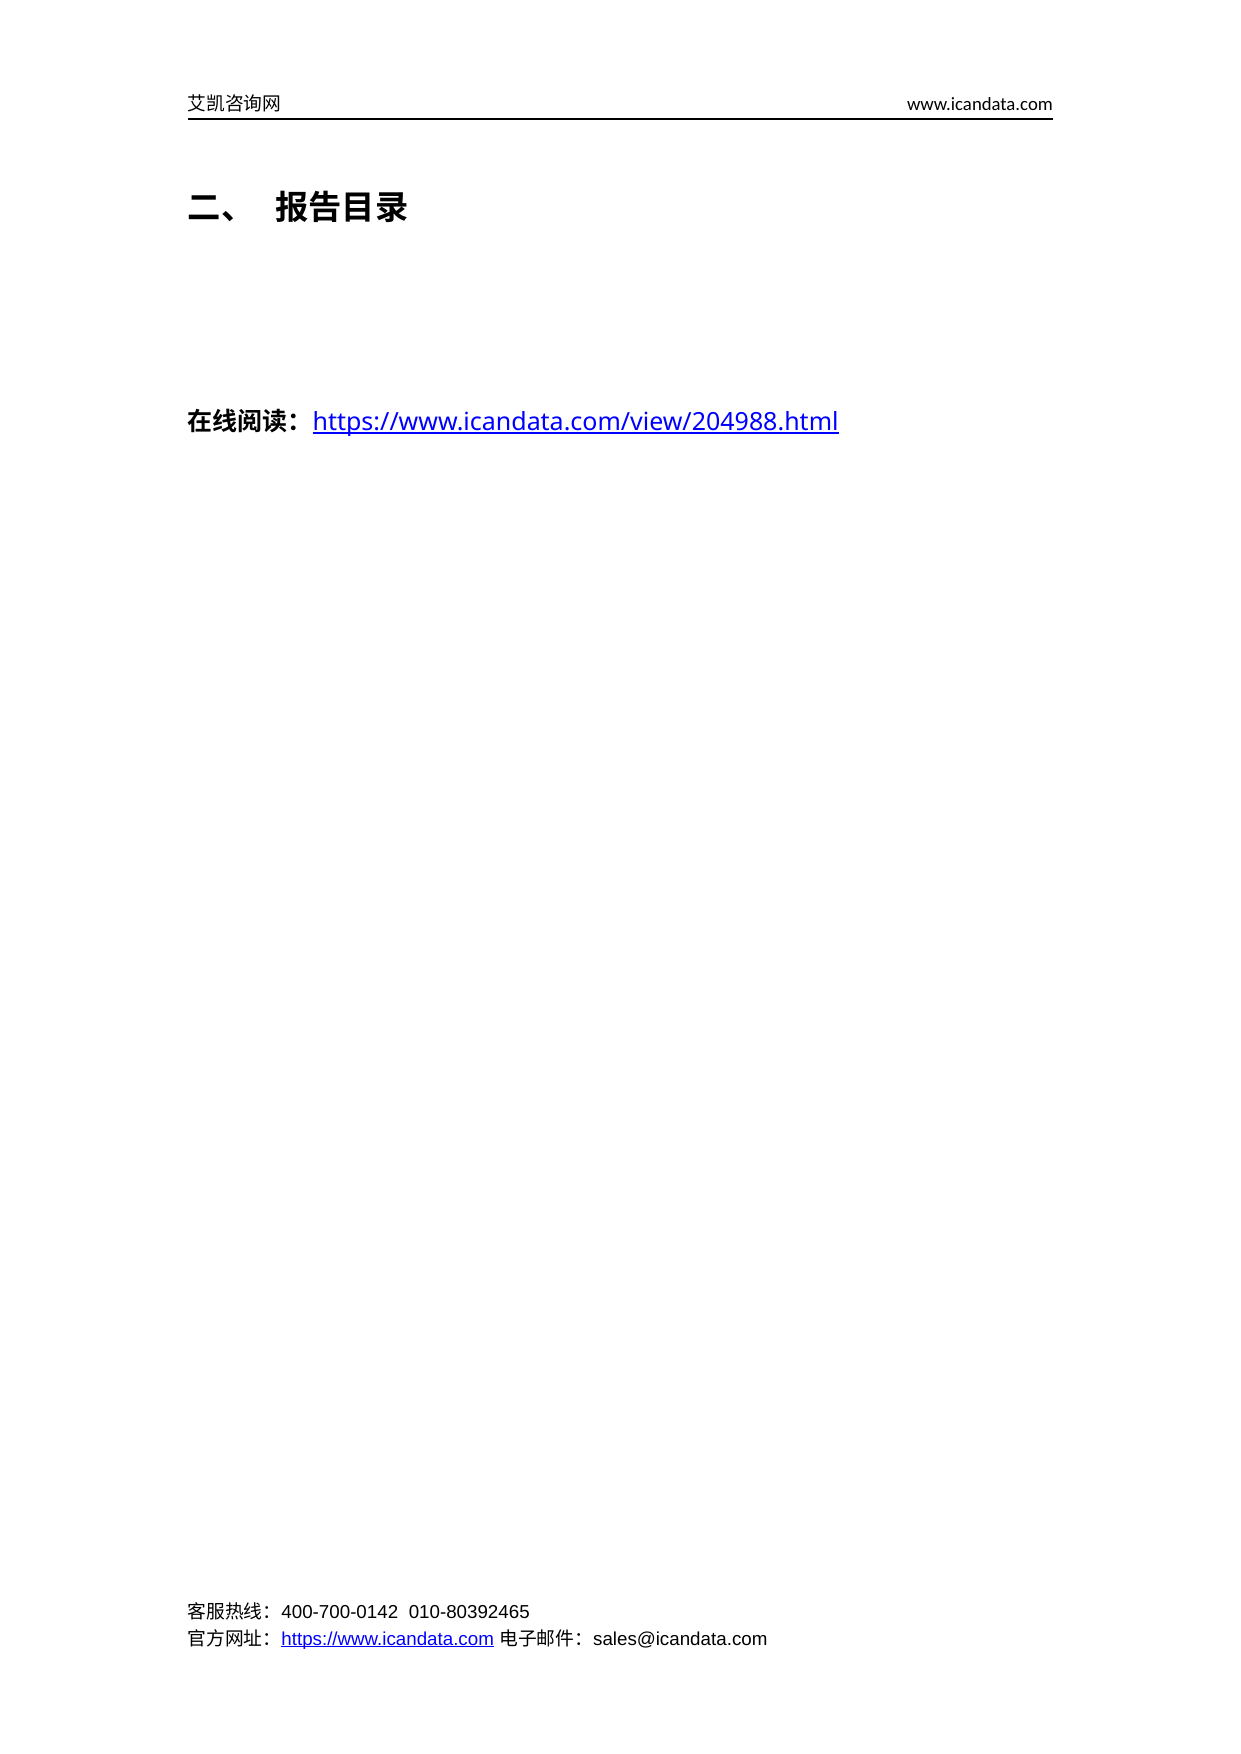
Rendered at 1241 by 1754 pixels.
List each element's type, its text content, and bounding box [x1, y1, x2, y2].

text 在线阅读：https://www.icandata.com/view/204988.html [187, 387, 1053, 452]
subtitle 报告目录 [187, 172, 1053, 237]
